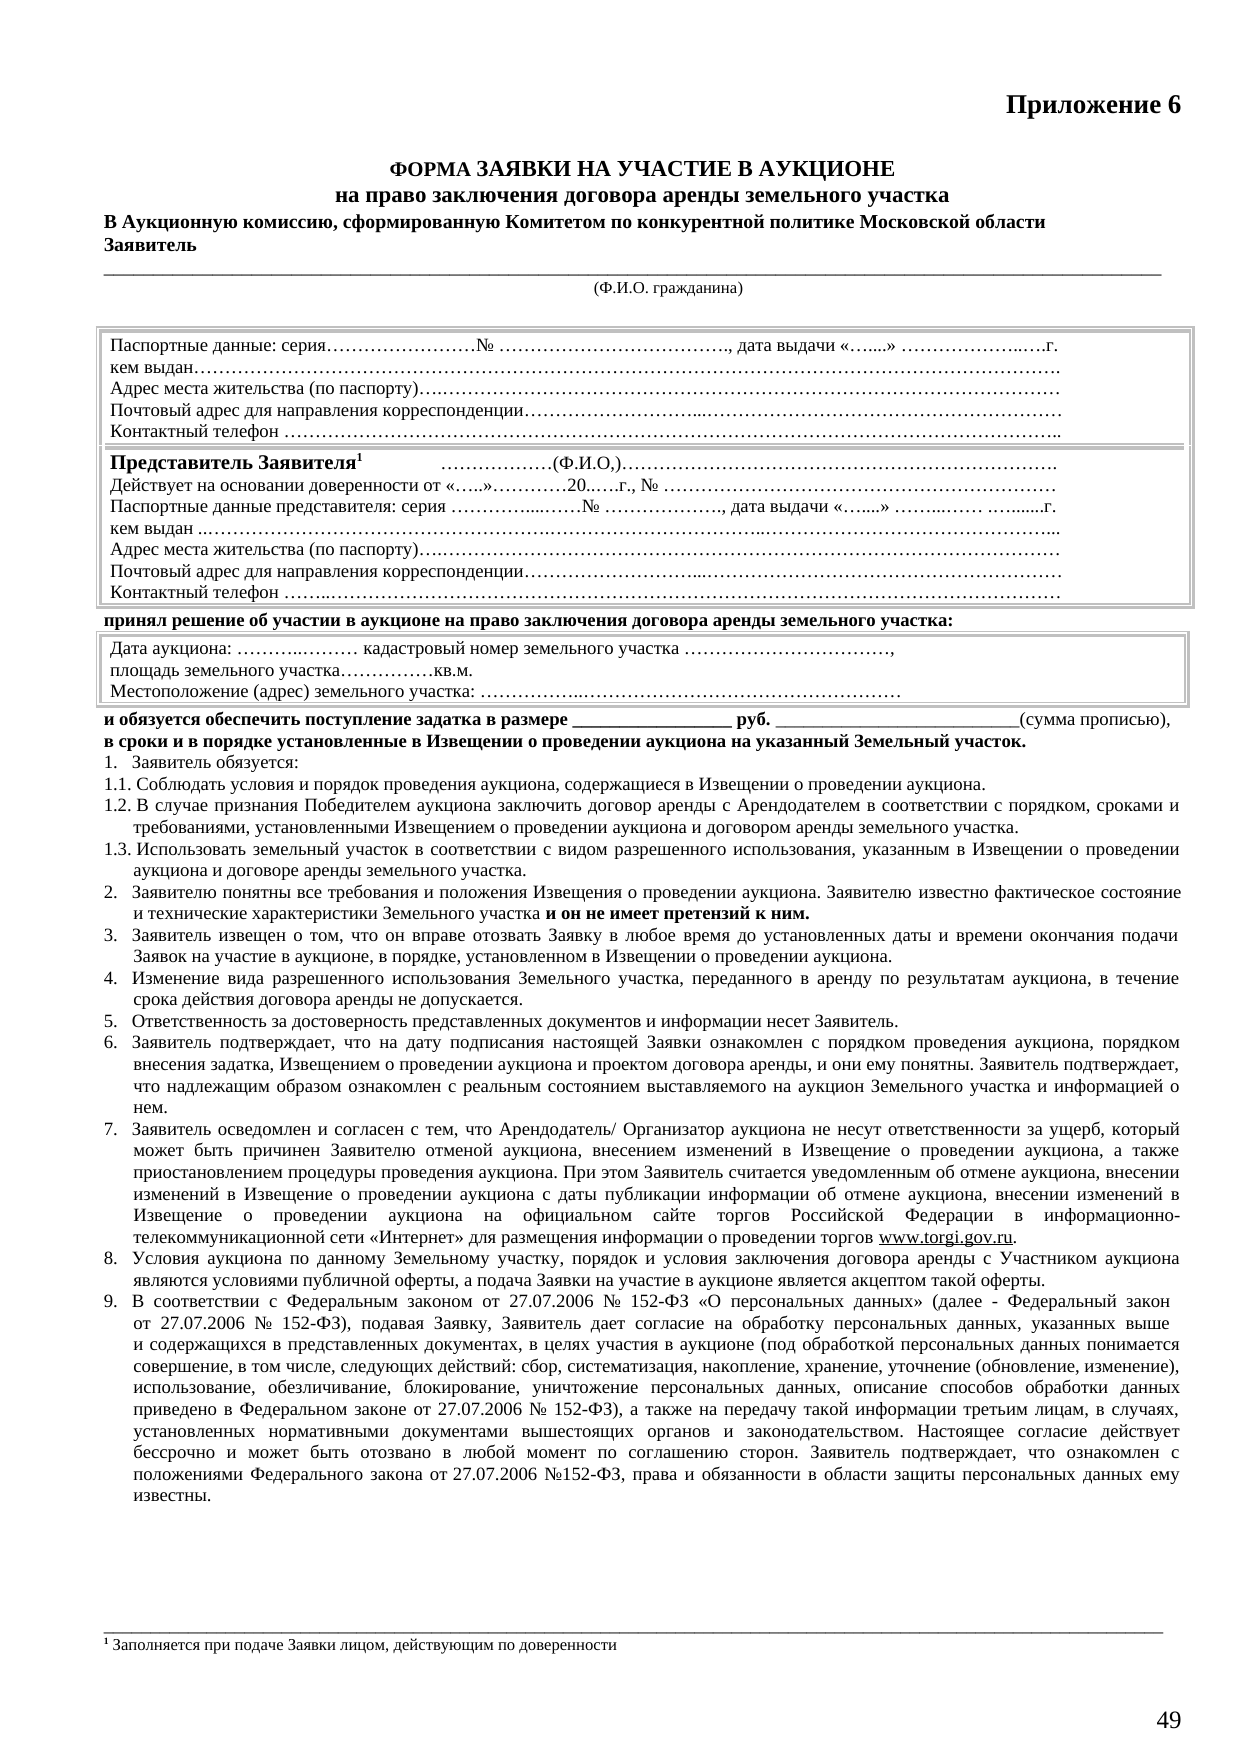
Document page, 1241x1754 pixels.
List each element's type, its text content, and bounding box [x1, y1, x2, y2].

text 2. Заявителю понятны все требования и положения Извещения о проведении аукциона. Заявителю известно фактическое состояние и технические характеристики Земельного участка и он не имеет претензий к ним. [103, 881, 1181, 924]
text 9. В соответствии с Федеральным законом от 27.07.2006 № 152-ФЗ «О персональных данных» (далее - Федеральный закон от 27.07.2006 № 152-ФЗ), подавая Заявку, Заявитель дает согласие на обработку персональных данных, указанных выше и содержащихся в представленных документах, в целях участия в аукционе (под обработкой персональных данных понимается совершение, в том числе, следующих действий: сбор, систематизация, накопление, хранение, уточнение (обновление, изменение), использование, обезличивание, блокирование, уничтожение персональных данных, описание способов обработки данных приведено в Федеральном законе от 27.07.2006 № 152-ФЗ), а также на передачу такой информации третьим лицам, в случаях, установленных нормативными документами вышестоящих органов и законодательством. Настоящее согласие действует бессрочно и может быть отозвано в любой момент по соглашению сторон. Заявитель подтверждает, что ознакомлен с положениями Федерального закона от 27.07.2006 №152-ФЗ, права и обязанности в области защиты персональных данных ему известны. [103, 1290, 1181, 1506]
text _________________________________________________________________________________________________________________ 1 Заполняется при подаче Заявки лицом, действующим по доверенности [103, 1614, 1181, 1654]
table_cell Представитель Заявителя1 ………………(Ф.И.О,)……………………………………………………………. Действует на основании доверенности от «…..»…………20..….г., № ……………………………………………………… Паспортные данные представителя: серия …………....……№ ………………., дата выдачи «…....» ……...…… .….......г. кем выдан ..……………………………………………….……………………………..………………………………………... Адрес места жительства (по паспорту)….……………………………………………………………………………………… Почтовый адрес для направления корреспонденции………………………...………………………………………………… Контактный телефон ……..……………………………………………………………………………………………………… [99, 443, 1192, 603]
text 8. Условия аукциона по данному Земельному участку, порядок и условия заключения договора аренды с Участником аукциона являются условиями публичной оферты, а подача Заявки на участие в аукционе является акцептом такой оферты. [103, 1247, 1181, 1290]
text 7. Заявитель осведомлен и согласен с тем, что Арендодатель/ Организатор аукциона не несут ответственности за ущерб, который может быть причинен Заявителю отменой аукциона, внесением изменений в Извещение о проведении аукциона, а также приостановлением процедуры проведения аукциона. При этом Заявитель считается уведомленным об отмене аукциона, внесении изменений в Извещение о проведении аукциона с даты публикации информации об отмене аукциона, внесении изменений в Извещение о проведении аукциона на официальном сайте торгов Российской Федерации в информационно-телекоммуникационной сети «Интернет» для размещения информации о проведении торгов www.torgi.gov.ru. [103, 1118, 1181, 1247]
text 6. Заявитель подтверждает, что на дату подписания настоящей Заявки ознакомлен с порядком проведения аукциона, порядком внесения задатка, Извещением о проведении аукциона и проектом договора аренды, и они ему понятны. Заявитель подтверждает, что надлежащим образом ознакомлен с реальным состоянием выставляемого на аукцион Земельного участка и информацией о нем. [103, 1031, 1181, 1118]
text принял решение об участии в аукционе на право заключения договора аренды земельного участка: [103, 609, 1181, 631]
text ФОРМА ЗАЯВКИ НА УЧАСТИЕ В АУКЦИОНЕ [103, 155, 1181, 181]
text на право заключения договора аренды земельного участка [103, 181, 1181, 207]
text Заявитель ___________________________________________________________________________________________________________ [103, 233, 1181, 278]
text в сроки и в порядке установленные в Извещении о проведении аукциона на указанный Земельный участок. [103, 729, 1181, 751]
text 1.2. В случае признания Победителем аукциона заключить договор аренды с Арендодателем в соответствии с порядком, сроками и требованиями, установленными Извещением о проведении аукциона и договором аренды земельного участка. [103, 794, 1181, 837]
table_header Паспортные данные: серия……………………№ ………………………………., дата выдачи «…....» ………………..….г. кем выдан…………………………………………………………………………………………………………………………. Адрес места жительства (по паспорту)….……………………………………………………………………………………… Почтовый адрес для направления корреспонденции………………………...………………………………………………… Контактный телефон …………………………………………………………………………………………………………….. [102, 333, 1189, 443]
text 1.1. Соблюдать условия и порядок проведения аукциона, содержащиеся в Извещении о проведении аукциона. [103, 773, 1181, 794]
table_header Дата аукциона: ………..……… кадастровый номер земельного участка ……………………………, площадь земельного участка……………кв.м. Местоположение (адрес) земельного участка: ……………..…………………………………………… [102, 637, 1184, 702]
text 5. Ответственность за достоверность представленных документов и информации несет Заявитель. [103, 1010, 1181, 1031]
text 1.3. Использовать земельный участок в соответствии с видом разрешенного использования, указанным в Извещении о проведении аукциона и договоре аренды земельного участка. [103, 837, 1181, 881]
text и обязуется обеспечить поступление задатка в размере _________________ руб. __________________________(сумма прописью), [103, 708, 1181, 729]
text 4. Изменение вида разрешенного использования Земельного участка, переданного в аренду по результатам аукциона, в течение срока действия договора аренды не допускается. [103, 967, 1181, 1010]
text 1. Заявитель обязуется: [103, 751, 1181, 773]
subtitle Приложение 6 [103, 89, 1181, 120]
text (Ф.И.О. гражданина) [103, 278, 1181, 297]
text 3. Заявитель извещен о том, что он вправе отозвать Заявку в любое время до установленных даты и времени окончания подачи Заявок на участие в аукционе, в порядке, установленном в Извещении о проведении аукциона. [103, 924, 1181, 967]
text В Аукционную комиссию, сформированную Комитетом по конкурентной политике Московской области [103, 210, 1181, 233]
